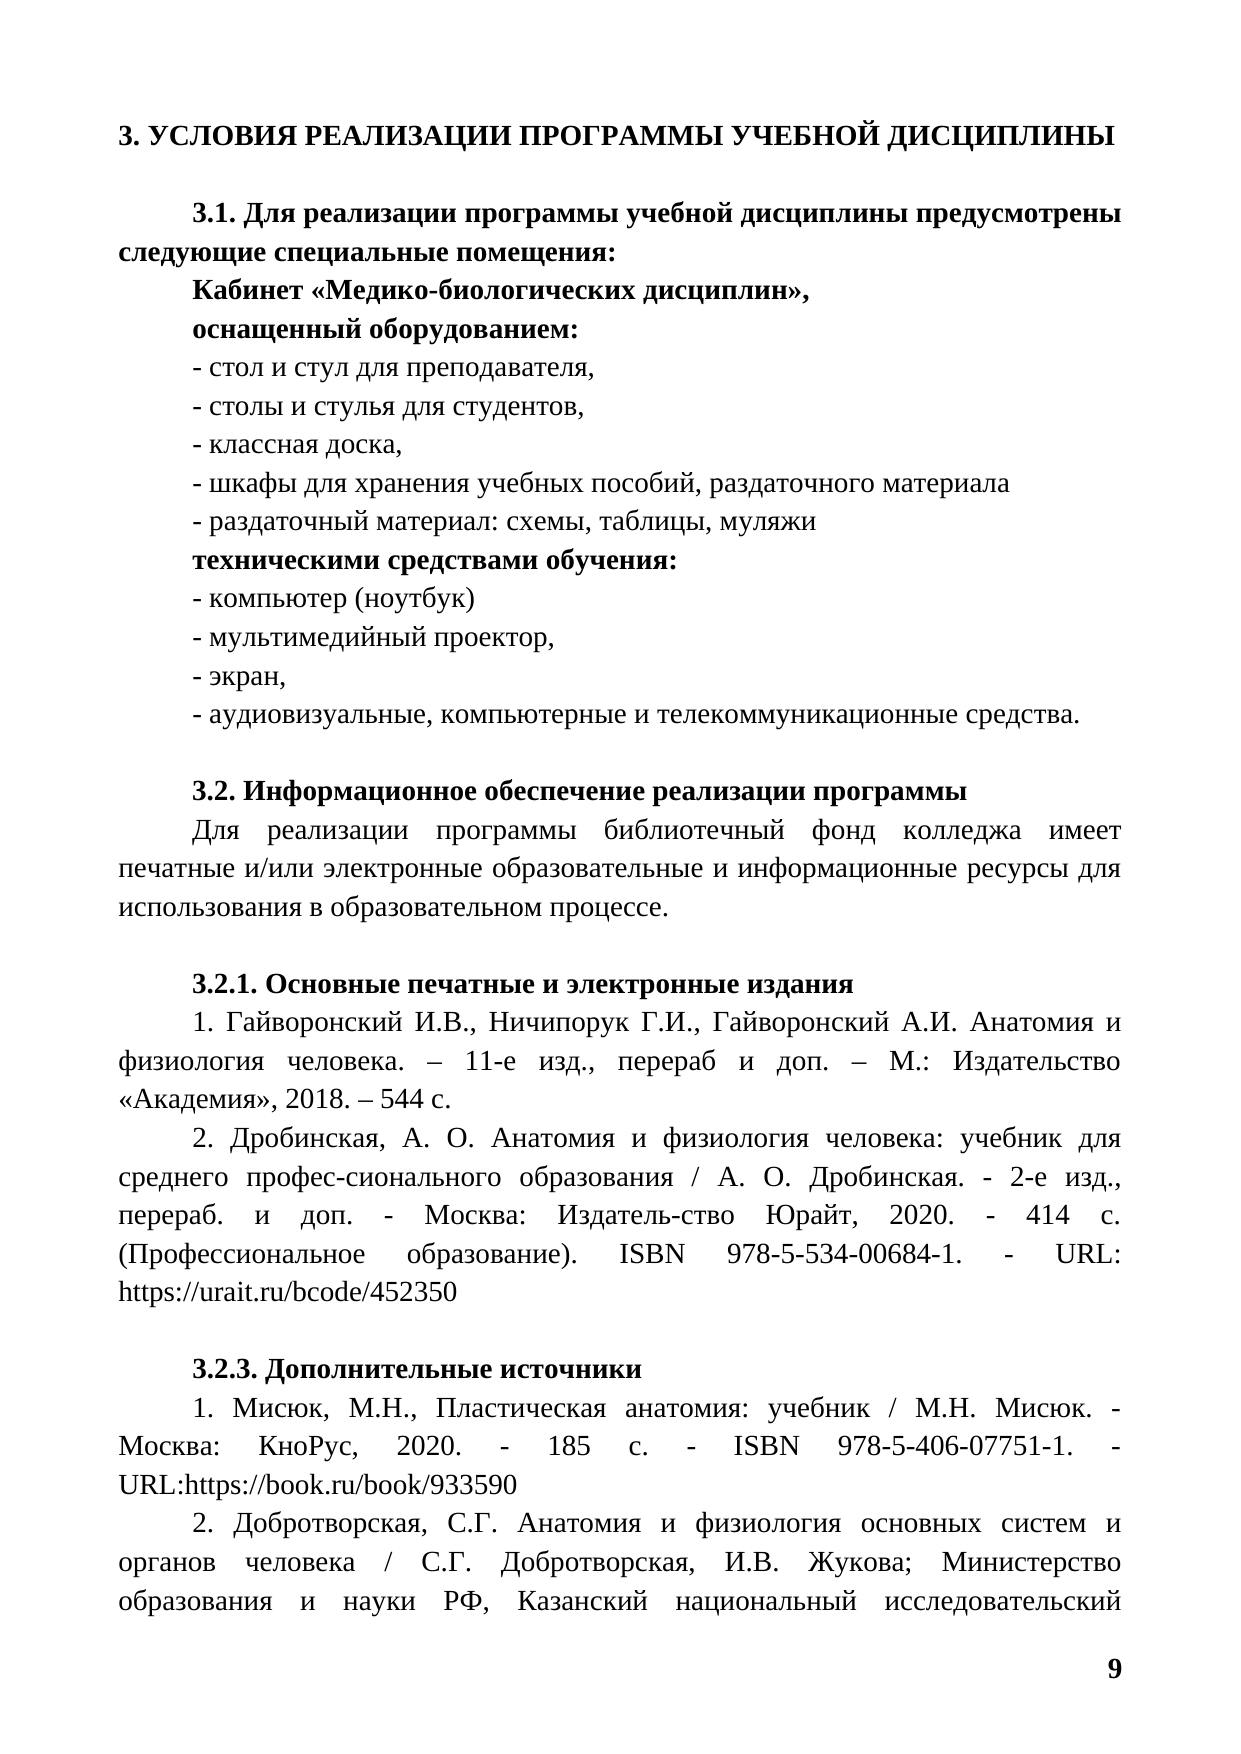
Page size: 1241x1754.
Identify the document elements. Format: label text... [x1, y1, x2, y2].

text оснащенный оборудованием: [118, 311, 1122, 344]
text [118, 1506, 1122, 1616]
text 3.2.1. Основные печатные и электронные издания [118, 966, 1122, 999]
text 3. УСЛОВИЯ РЕАЛИЗАЦИИ ПРОГРАММЫ УЧЕБНОЙ ДИСЦИПЛИНЫ [118, 118, 1122, 152]
text - столы и стулья для студентов, [118, 388, 1122, 421]
text - экран, [118, 658, 1122, 691]
text 2. Дробинская, А. О. Анатомия и физиология человека: учебник для среднего профес-сионального образования / А. О. Дробинская. - 2-е изд., перераб. и доп. - Москва: Издатель-ство Юрайт, 2020. - 414 с. (Профессиональное образование). ISBN 978-5-534-00684-1. - URL: https://urait.ru/bcode/452350 [118, 1120, 1122, 1308]
text - компьютер (ноутбук) [118, 581, 1122, 614]
text - классная доска, [118, 426, 1122, 460]
text 3.1. Для реализации программы учебной дисциплины предусмотрены следующие специальные помещения: [118, 195, 1122, 267]
text 1. Мисюк, М.Н., Пластическая анатомия: учебник / М.Н. Мисюк. - Москва: КноРус, 2020. - 185 с. - ISBN 978-5-406-07751-1. - URL:https://book.ru/book/933590 [118, 1390, 1122, 1501]
text 3.2.3. Дополнительные источники [118, 1351, 1122, 1385]
text - стол и стул для преподавателя, [118, 349, 1122, 383]
text - аудиовизуальные, компьютерные и телекоммуникационные средства. [118, 696, 1122, 730]
text - раздаточный материал: схемы, таблицы, муляжи [118, 503, 1122, 537]
text 3.2. Информационное обеспечение реализации программы [118, 773, 1122, 807]
text Для реализации программы библиотечный фонд колледжа имеет печатные и/или электронные образовательные и информационные ресурсы для использования в образовательном процессе. [118, 812, 1122, 922]
text 1. Гайворонский И.В., Ничипорук Г.И., Гайворонский А.И. Анатомия и физиология человека. – 11-е изд., перераб и доп. – М.: Издательство «Академия», 2018. – 544 с. [118, 1004, 1122, 1115]
text - шкафы для хранения учебных пособий, раздаточного материала [118, 465, 1122, 498]
text техническими средствами обучения: [118, 542, 1122, 576]
text - мультимедийный проектор, [118, 619, 1122, 653]
text Кабинет «Медико-биологических дисциплин», [118, 272, 1122, 306]
